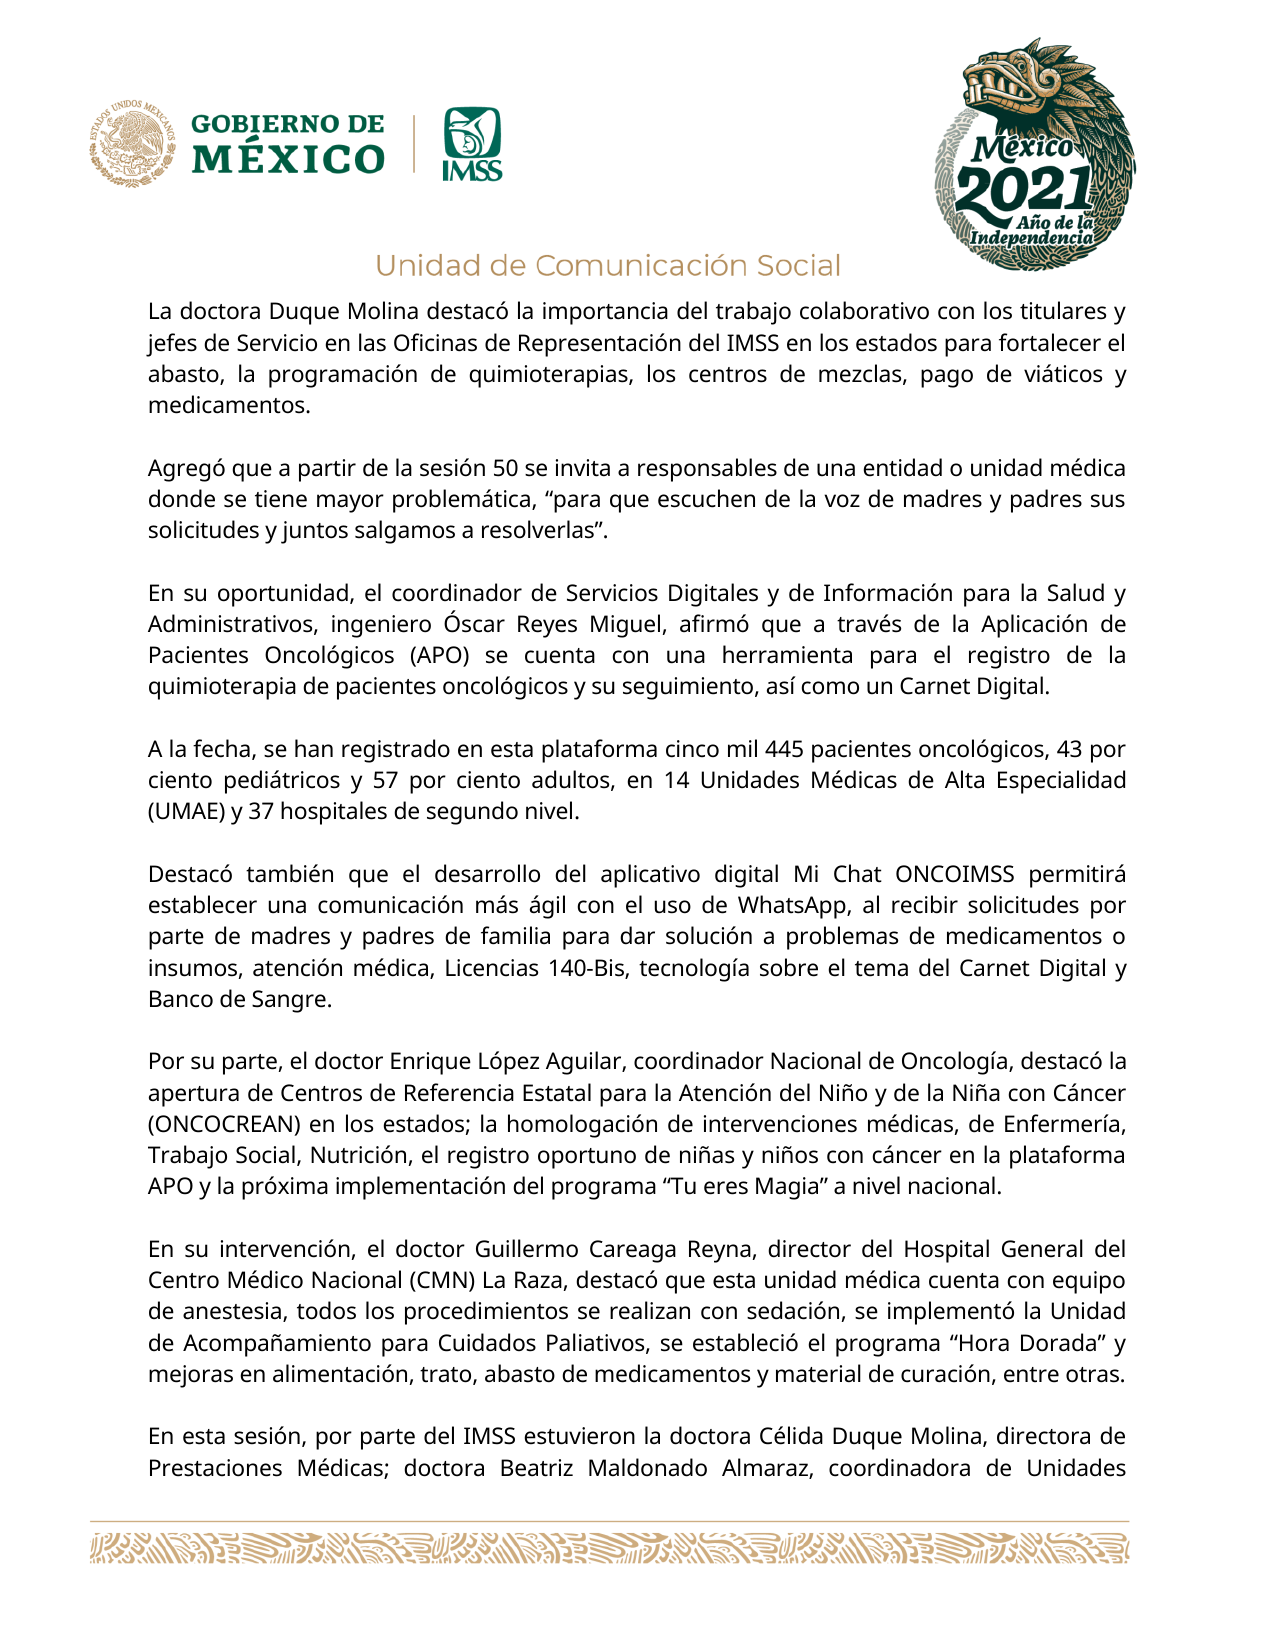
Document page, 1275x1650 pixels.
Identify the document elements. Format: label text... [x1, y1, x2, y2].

text Agregó que a partir de la sesión 50 se invita a responsables de una entidad o unidad médica donde se tiene mayor problemática, “para que escuchen de la voz de madres y padres sus solicitudes y juntos salgamos a resolverlas”. [148, 452, 1127, 545]
picture [0, 1484, 1247, 1650]
text Por su parte, el doctor Enrique López Aguilar, coordinador Nacional de Oncología, destacó la apertura de Centros de Referencia Estatal para la Atención del Niño y de la Niña con Cáncer (ONCOCREAN) en los estados; la homologación de intervenciones médicas, de Enfermería, Trabajo Social, Nutrición, el registro oportuno de niñas y niños con cáncer en la plataforma APO y la próxima implementación del programa “Tu eres Magia” a nivel nacional. [148, 1045, 1127, 1202]
text Destacó también que el desarrollo del aplicativo digital Mi Chat ONCOIMSS permitirá establecer una comunicación más ágil con el uso de WhatsApp, al recibir solicitudes por parte de madres y padres de familia para dar solución a problemas de medicamentos o insumos, atención médica, Licencias 140-Bis, tecnología sobre el tema del Carnet Digital y Banco de Sangre. [148, 858, 1127, 1014]
text La doctora Duque Molina destacó la importancia del trabajo colaborativo con los titulares y jefes de Servicio en las Oficinas de Representación del IMSS en los estados para fortalecer el abasto, la programación de quimioterapias, los centros de mezclas, pago de viáticos y medicamentos. [148, 295, 1127, 420]
text En su oportunidad, el coordinador de Servicios Digitales y de Información para la Salud y Administrativos, ingeniero Óscar Reyes Miguel, afirmó que a través de la Aplicación de Pacientes Oncológicos (APO) se cuenta con una herramienta para el registro de la quimioterapia de pacientes oncológicos y su seguimiento, así como un Carnet Digital. [148, 577, 1127, 702]
text En su intervención, el doctor Guillermo Careaga Reyna, director del Hospital General del Centro Médico Nacional (CMN) La Raza, destacó que esta unidad médica cuenta con equipo de anestesia, todos los procedimientos se realizan con sedación, se implementó la Unidad de Acompañamiento para Cuidados Paliativos, se estableció el programa “Hora Dorada” y mejoras en alimentación, trato, abasto de medicamentos y material de curación, entre otras. [148, 1233, 1127, 1389]
picture [0, 0, 1245, 383]
text A la fecha, se han registrado en esta plataforma cinco mil 445 pacientes oncológicos, 43 por ciento pediátricos y 57 por ciento adultos, en 14 Unidades Médicas de Alta Especialidad (UMAE) y 37 hospitales de segundo nivel. [148, 733, 1127, 827]
